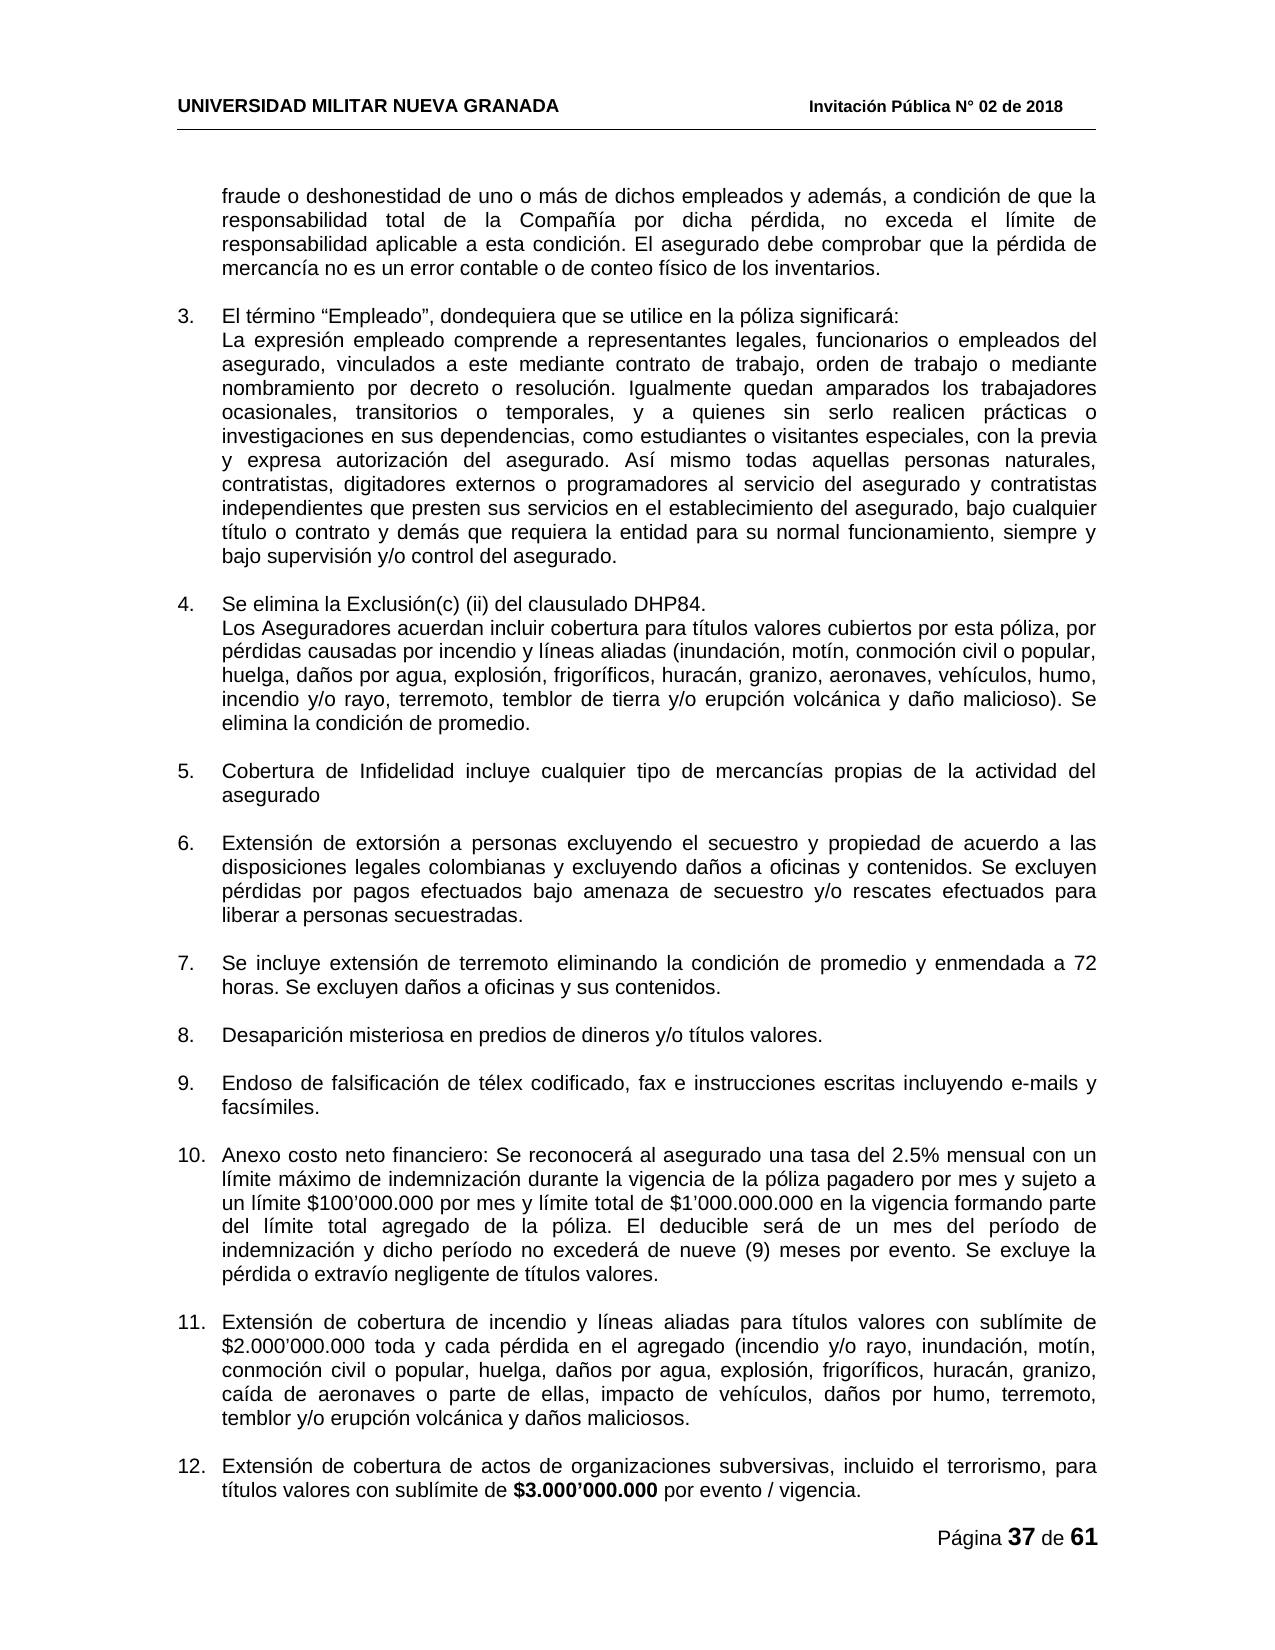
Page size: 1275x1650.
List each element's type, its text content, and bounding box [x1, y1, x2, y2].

list Desaparición misteriosa en predios de dineros y/o títulos valores. [177, 1023, 1098, 1047]
text La expresión empleado comprende a representantes legales, funcionarios o empleados del asegurado, vinculados a este mediante contrato de trabajo, orden de trabajo o mediante nombramiento por decreto o resolución. Igualmente quedan amparados los trabajadores ocasionales, transitorios o temporales, y a quienes sin serlo realicen prácticas o investigaciones en sus dependencias, como estudiantes o visitantes especiales, con la previa y expresa autorización del asegurado. Así mismo todas aquellas personas naturales, contratistas, digitadores externos o programadores al servicio del asegurado y contratistas independientes que presten sus servicios en el establecimiento del asegurado, bajo cualquier título o contrato y demás que requiera la entidad para su normal funcionamiento, siempre y bajo supervisión y/o control del asegurado. [222, 328, 1098, 567]
list Se incluye extensión de terremoto eliminando la condición de promedio y enmendada a 72 horas. Se excluyen daños a oficinas y sus contenidos. [177, 951, 1098, 999]
list Extensión de cobertura de incendio y líneas aliadas para títulos valores con sublímite de $2.000’000.000 toda y cada pérdida en el agregado (incendio y/o rayo, inundación, motín, conmoción civil o popular, huelga, daños por agua, explosión, frigoríficos, huracán, granizo, caída de aeronaves o parte de ellas, impacto de vehículos, daños por humo, terremoto, temblor y/o erupción volcánica y daños maliciosos. [177, 1310, 1098, 1430]
text Los Aseguradores acuerdan incluir cobertura para títulos valores cubiertos por esta póliza, por pérdidas causadas por incendio y líneas aliadas (inundación, motín, conmoción civil o popular, huelga, daños por agua, explosión, frigoríficos, huracán, granizo, aeronaves, vehículos, humo, incendio y/o rayo, terremoto, temblor de tierra y/o erupción volcánica y daño malicioso). Se elimina la condición de promedio. [222, 615, 1098, 735]
list Extensión de extorsión a personas excluyendo el secuestro y propiedad de acuerdo a las disposiciones legales colombianas y excluyendo daños a oficinas y contenidos. Se excluyen pérdidas por pagos efectuados bajo amenaza de secuestro y/o rescates efectuados para liberar a personas secuestradas. [177, 831, 1098, 927]
list Cobertura de Infidelidad incluye cualquier tipo de mercancías propias de la actividad del asegurado [177, 759, 1098, 807]
list El término “Empleado”, dondequiera que se utilice en la póliza significará: [177, 304, 1098, 328]
list Endoso de falsificación de télex codificado, fax e instrucciones escritas incluyendo e-mails y facsímiles. [177, 1071, 1098, 1118]
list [177, 184, 1098, 280]
list Extensión de cobertura de actos de organizaciones subversivas, incluido el terrorismo, para títulos valores con sublímite de $3.000’000.000 por evento / vigencia. [177, 1454, 1098, 1502]
list Anexo costo neto financiero: Se reconocerá al asegurado una tasa del 2.5% mensual con un límite máximo de indemnización durante la vigencia de la póliza pagadero por mes y sujeto a un límite $100’000.000 por mes y límite total de $1’000.000.000 en la vigencia formando parte del límite total agregado de la póliza. El deducible será de un mes del período de indemnización y dicho período no excederá de nueve (9) meses por evento. Se excluye la pérdida o extravío negligente de títulos valores. [177, 1142, 1098, 1286]
list Se elimina la Exclusión(c) (ii) del clausulado DHP84. [177, 591, 1098, 615]
